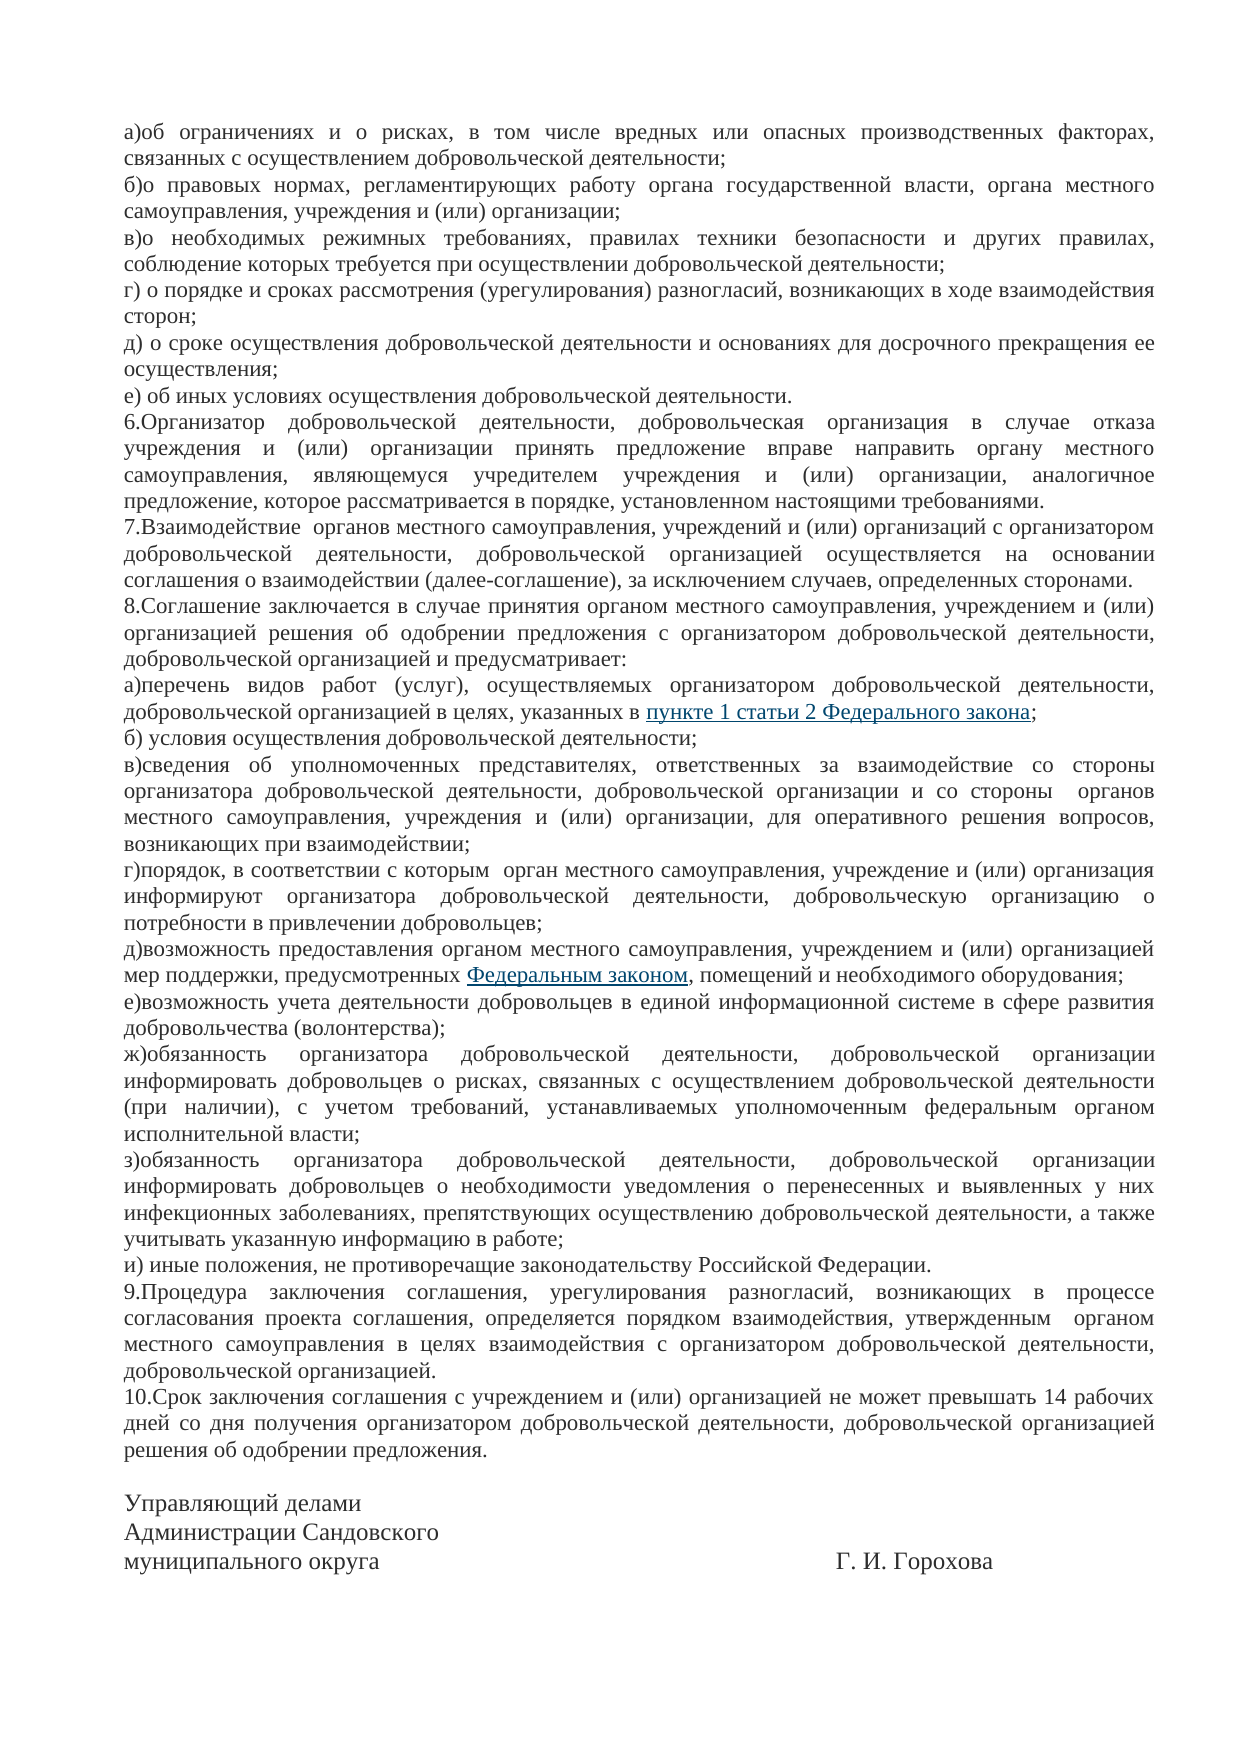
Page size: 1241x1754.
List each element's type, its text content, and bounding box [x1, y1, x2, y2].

text и) иные положения, не противоречащие законодательству Российской Федерации. [123, 1251, 1156, 1278]
text б)о правовых нормах, регламентирующих работу органа государственной власти, органа местного самоуправления, учреждения и (или) организации; [123, 171, 1156, 223]
text 8.Соглашение заключается в случае принятия органом местного самоуправления, учреждением и (или) организацией решения об одобрении предложения с организатором добровольческой деятельности, добровольческой организацией и предусматривает: [123, 592, 1156, 672]
text 9.Процедура заключения соглашения, урегулирования разногласий, возникающих в процессе согласования проекта соглашения, определяется порядком взаимодействия, утвержденным органом местного самоуправления в целях взаимодействия с организатором добровольческой деятельности, добровольческой организацией. [123, 1278, 1156, 1383]
text Управляющий делами [123, 1488, 1156, 1517]
text з)обязанность организатора добровольческой деятельности, добровольческой организации информировать добровольцев о необходимости уведомления о перенесенных и выявленных у них инфекционных заболеваниях, препятствующих осуществлению добровольческой деятельности, а также учитывать указанную информацию в работе; [123, 1146, 1156, 1251]
text в)о необходимых режимных требованиях, правилах техники безопасности и других правилах, соблюдение которых требуется при осуществлении добровольческой деятельности; [123, 223, 1156, 276]
text а)перечень видов работ (услуг), осуществляемых организатором добровольческой деятельности, добровольческой организацией в целях, указанных в пункте 1 статьи 2 Федерального закона; [123, 672, 1156, 724]
text е)возможность учета деятельности добровольцев в единой информационной системе в сфере развития добровольчества (волонтерства); [123, 988, 1156, 1041]
text д) о сроке осуществления добровольческой деятельности и основаниях для досрочного прекращения ее осуществления; [123, 329, 1156, 382]
text б) условия осуществления добровольческой деятельности; [123, 724, 1156, 751]
text г)порядок, в соответствии с которым орган местного самоуправления, учреждение и (или) организация информируют организатора добровольческой деятельности, добровольческую организацию о потребности в привлечении добровольцев; [123, 856, 1156, 935]
text е) об иных условиях осуществления добровольческой деятельности. [123, 382, 1156, 408]
text 10.Срок заключения соглашения с учреждением и (или) организацией не может превышать 14 рабочих дней со дня получения организатором добровольческой деятельности, добровольческой организацией решения об одобрении предложения. [123, 1383, 1156, 1462]
text 7.Взаимодействие органов местного самоуправления, учреждений и (или) организаций с организатором добровольческой деятельности, добровольческой организацией осуществляется на основании соглашения о взаимодействии (далее-соглашение), за исключением случаев, определенных сторонами. [123, 513, 1156, 592]
text д)возможность предоставления органом местного самоуправления, учреждением и (или) организацией мер поддержки, предусмотренных Федеральным законом, помещений и необходимого оборудования; [123, 935, 1156, 988]
text ж)обязанность организатора добровольческой деятельности, добровольческой организации информировать добровольцев о рисках, связанных с осуществлением добровольческой деятельности (при наличии), с учетом требований, устанавливаемых уполномоченным федеральным органом исполнительной власти; [123, 1041, 1156, 1146]
text Администрации Сандовского [123, 1517, 1156, 1546]
text а)об ограничениях и о рисках, в том числе вредных или опасных производственных факторах, связанных с осуществлением добровольческой деятельности; [123, 118, 1156, 171]
text г) о порядке и сроках рассмотрения (урегулирования) разногласий, возникающих в ходе взаимодействия сторон; [123, 276, 1156, 329]
text 6.Организатор добровольческой деятельности, добровольческая организация в случае отказа учреждения и (или) организации принять предложение вправе направить органу местного самоуправления, являющемуся учредителем учреждения и (или) организации, аналогичное предложение, которое рассматривается в порядке, установленном настоящими требованиями. [123, 408, 1156, 513]
text муниципального округа Г. И. Горохова [123, 1546, 1156, 1575]
text в)сведения об уполномоченных представителях, ответственных за взаимодействие со стороны организатора добровольческой деятельности, добровольческой организации и со стороны органов местного самоуправления, учреждения и (или) организации, для оперативного решения вопросов, возникающих при взаимодействии; [123, 751, 1156, 856]
